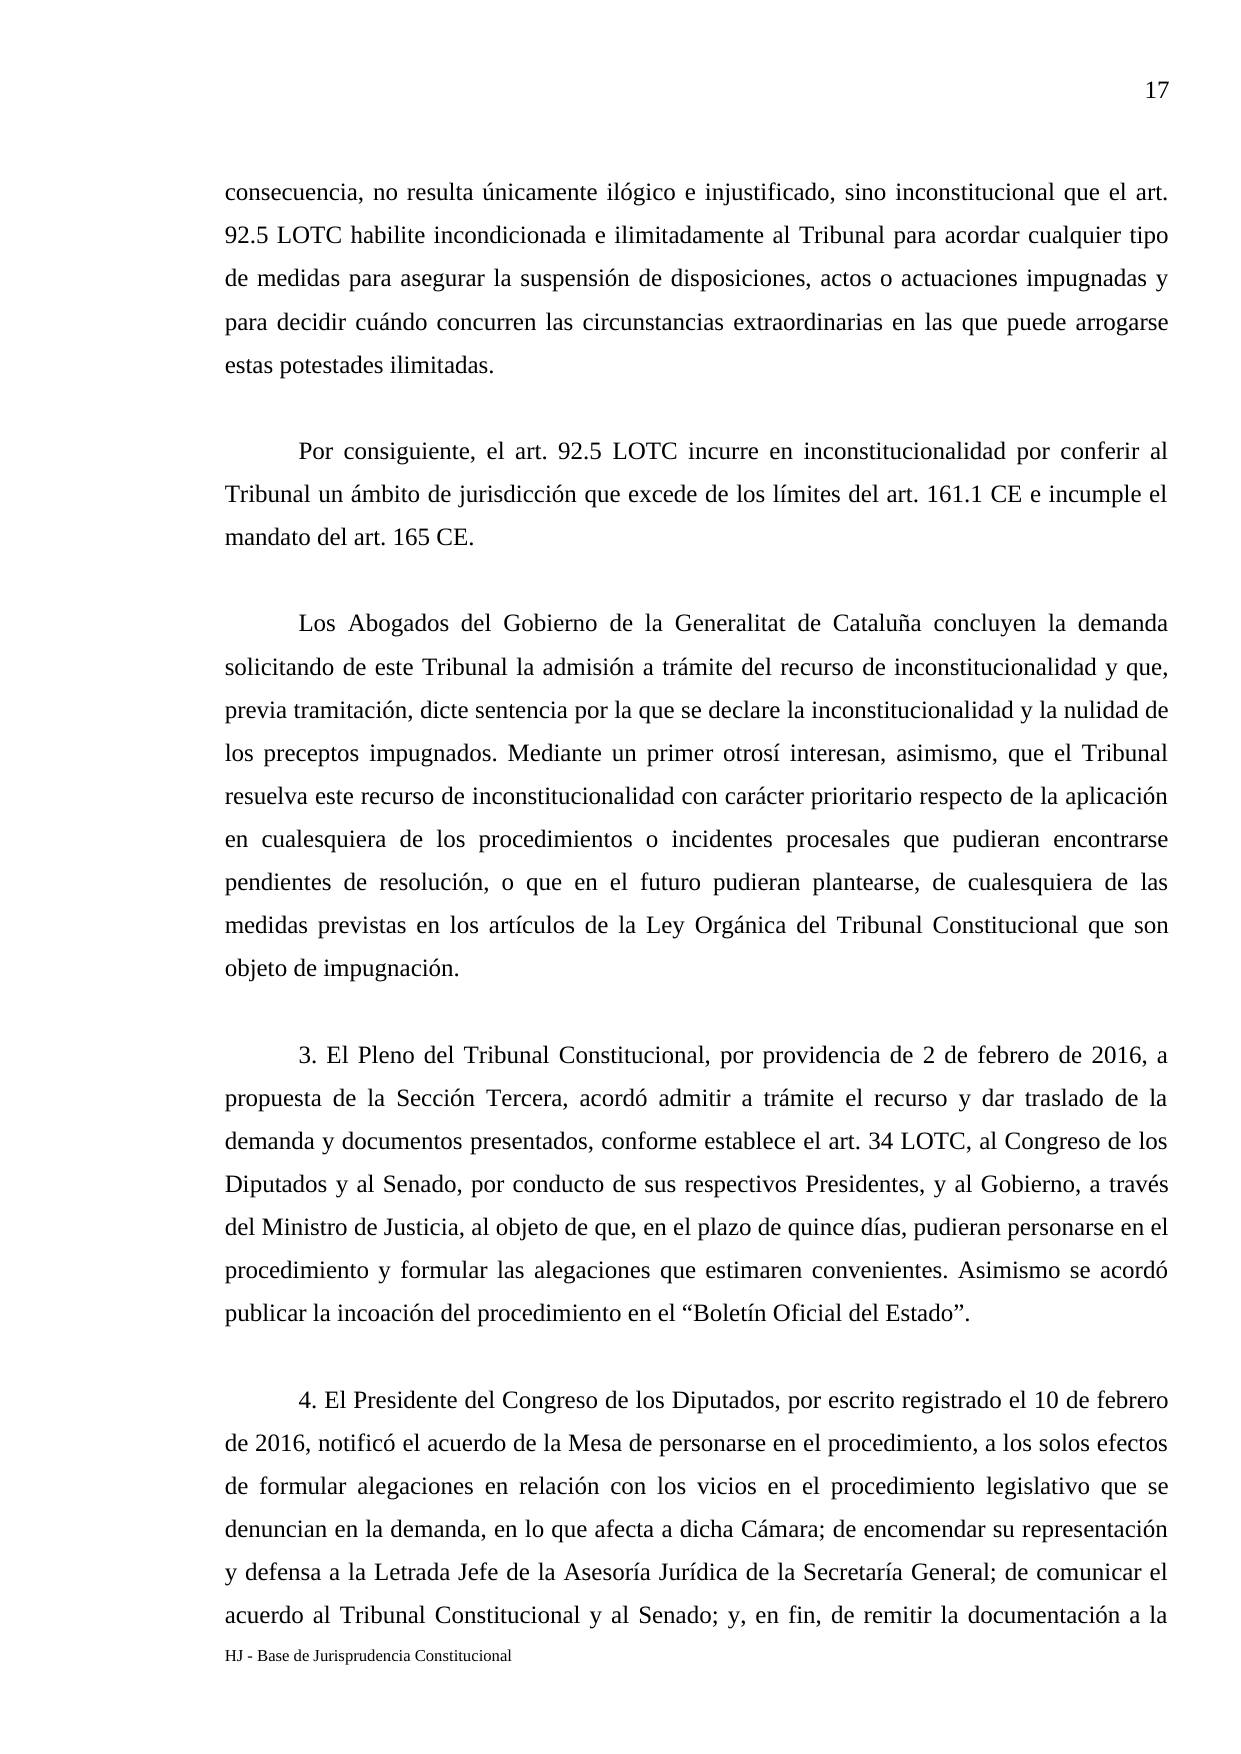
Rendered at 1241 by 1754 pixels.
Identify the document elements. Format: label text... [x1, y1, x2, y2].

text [224, 1385, 1169, 1629]
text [224, 177, 1169, 378]
text Por consiguiente, el art. 92.5 LOTC incurre en inconstitucionalidad por conferir al Tribunal un ámbito de jurisdicción que excede de los límites del art. 161.1 CE e incumple el mandato del art. 165 CE. [224, 436, 1169, 551]
text Los Abogados del Gobierno de la Generalitat de Cataluña concluyen la demanda solicitando de este Tribunal la admisión a trámite del recurso de inconstitucionalidad y que, previa tramitación, dicte sentencia por la que se declare la inconstitucionalidad y la nulidad de los preceptos impugnados. Mediante un primer otrosí interesan, asimismo, que el Tribunal resuelva este recurso de inconstitucionalidad con carácter prioritario respecto de la aplicación en cualesquiera de los procedimientos o incidentes procesales que pudieran encontrarse pendientes de resolución, o que en el futuro pudieran plantearse, de cualesquiera de las medidas previstas en los artículos de la Ley Orgánica del Tribunal Constitucional que son objeto de impugnación. [224, 608, 1169, 982]
text 3. El Pleno del Tribunal Constitucional, por providencia de 2 de febrero de 2016, a propuesta de la Sección Tercera, acordó admitir a trámite el recurso y dar traslado de la demanda y documentos presentados, conforme establece el art. 34 LOTC, al Congreso de los Diputados y al Senado, por conducto de sus respectivos Presidentes, y al Gobierno, a través del Ministro de Justicia, al objeto de que, en el plazo de quince días, pudieran personarse en el procedimiento y formular las alegaciones que estimaren convenientes. Asimismo se acordó publicar la incoación del procedimiento en el “Boletín Oficial del Estado”. [224, 1040, 1169, 1327]
